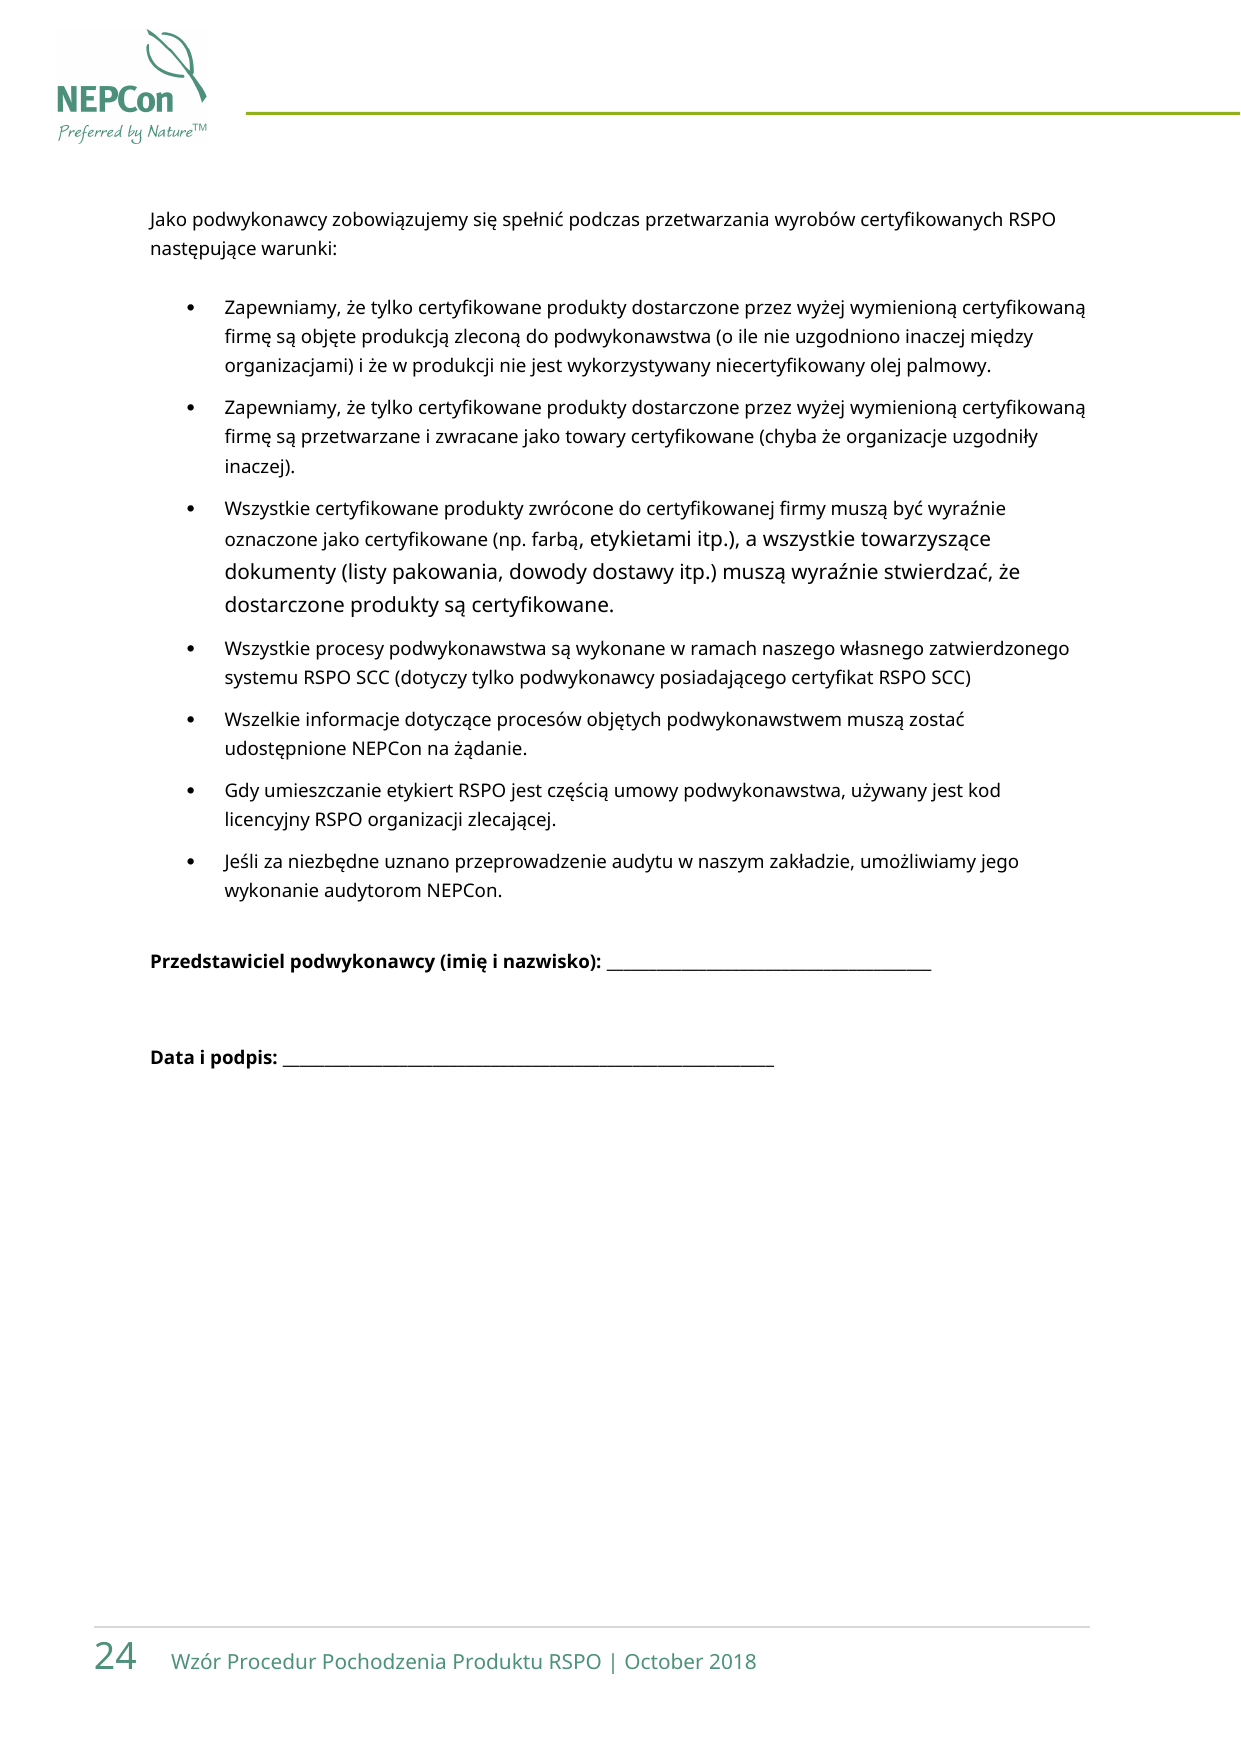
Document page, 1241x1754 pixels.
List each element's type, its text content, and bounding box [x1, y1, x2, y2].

list Gdy umieszczanie etykiert RSPO jest częścią umowy podwykonawstwa, używany jest kod licencyjny RSPO organizacji zlecającej. [187, 777, 1090, 832]
list Wszystkie procesy podwykonawstwa są wykonane w ramach naszego własnego zatwierdzonego systemu RSPO SCC (dotyczy tylko podwykonawcy posiadającego certyfikat RSPO SCC) [187, 635, 1090, 690]
text Data i podpis: ___________________________________________________________ [150, 1044, 1090, 1070]
text Jako podwykonawcy zobowiązujemy się spełnić podczas przetwarzania wyrobów certyfikowanych RSPO następujące warunki: [150, 206, 1090, 261]
list Zapewniamy, że tylko certyfikowane produkty dostarczone przez wyżej wymienioną certyfikowaną firmę są przetwarzane i zwracane jako towary certyfikowane (chyba że organizacje uzgodniły inaczej). [187, 394, 1090, 479]
list Wszelkie informacje dotyczące procesów objętych podwykonawstwem muszą zostać udostępnione NEPCon na żądanie. [187, 706, 1090, 761]
list Wszystkie certyfikowane produkty zwrócone do certyfikowanej firmy muszą być wyraźnie oznaczone jako certyfikowane (np. farbą, etykietami itp.), a wszystkie towarzyszące dokumenty (listy pakowania, dowody dostawy itp.) muszą wyraźnie stwierdzać, że dostarczone produkty są certyfikowane. [187, 495, 1090, 618]
text Przedstawiciel podwykonawcy (imię i nazwisko): _______________________________________ [150, 948, 1090, 974]
list Zapewniamy, że tylko certyfikowane produkty dostarczone przez wyżej wymienioną certyfikowaną firmę są objęte produkcją zleconą do podwykonawstwa (o ile nie uzgodniono inaczej między organizacjami) i że w produkcji nie jest wykorzystywany niecertyfikowany olej palmowy. [187, 294, 1090, 378]
list Jeśli za niezbędne uznano przeprowadzenie audytu w naszym zakładzie, umożliwiamy jego wykonanie audytorom NEPCon. [187, 848, 1090, 903]
picture [57, 29, 207, 144]
